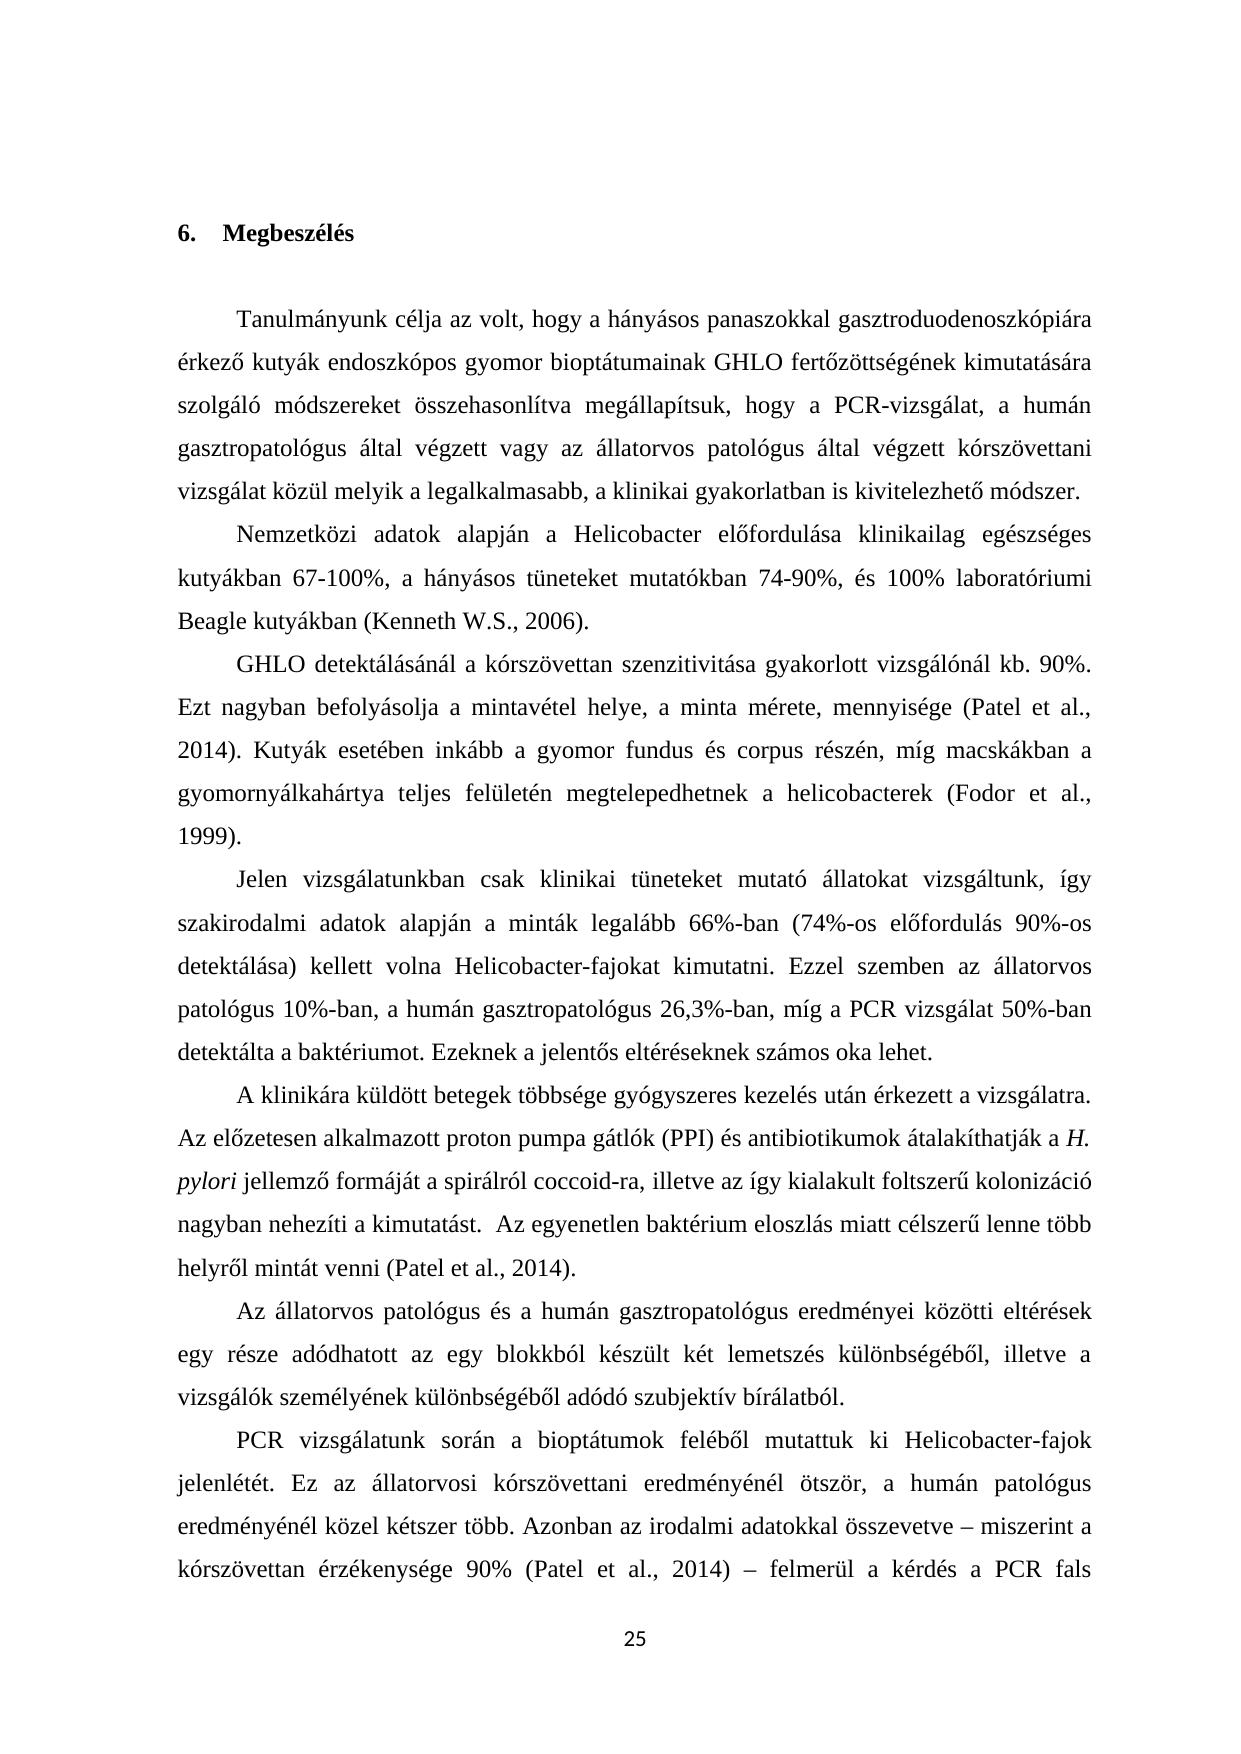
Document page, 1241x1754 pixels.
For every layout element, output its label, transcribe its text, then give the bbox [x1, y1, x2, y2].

text Az állatorvos patológus és a humán gasztropatológus eredményei közötti eltérések egy része adódhatott az egy blokkból készült két lemetszés különbségéből, illetve a vizsgálók személyének különbségéből adódó szubjektív bírálatból. [177, 1296, 1092, 1411]
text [177, 1425, 1092, 1583]
text Tanulmányunk célja az volt, hogy a hányásos panaszokkal gasztroduodenoszkópiára érkező kutyák endoszkópos gyomor bioptátumainak GHLO fertőzöttségének kimutatására szolgáló módszereket összehasonlítva megállapítsuk, hogy a PCR-vizsgálat, a humán gasztropatológus által végzett vagy az állatorvos patológus által végzett kórszövettani vizsgálat közül melyik a legalkalmasabb, a klinikai gyakorlatban is kivitelezhető módszer. [177, 304, 1092, 505]
text A klinikára küldött betegek többsége gyógyszeres kezelés után érkezett a vizsgálatra. Az előzetesen alkalmazott proton pumpa gátlók (PPI) és antibiotikumok átalakíthatják a H. pylori jellemző formáját a spirálról coccoid-ra, illetve az így kialakult foltszerű kolonizáció nagyban nehezíti a kimutatást. Az egyenetlen baktérium eloszlás miatt célszerű lenne több helyről mintát venni (Patel et al., 2014). [177, 1080, 1092, 1281]
text Nemzetközi adatok alapján a Helicobacter előfordulása klinikailag egészséges kutyákban 67-100%, a hányásos tüneteket mutatókban 74-90%, és 100% laboratóriumi Beagle kutyákban (Kenneth W.S., 2006). [177, 519, 1092, 634]
subtitle Megbeszélés [177, 218, 1092, 246]
text Jelen vizsgálatunkban csak klinikai tüneteket mutató állatokat vizsgáltunk, így szakirodalmi adatok alapján a minták legalább 66%-ban (74%-os előfordulás 90%-os detektálása) kellett volna Helicobacter-fajokat kimutatni. Ezzel szemben az állatorvos patológus 10%-ban, a humán gasztropatológus 26,3%-ban, míg a PCR vizsgálat 50%-ban detektálta a baktériumot. Ezeknek a jelentős eltéréseknek számos oka lehet. [177, 864, 1092, 1066]
text GHLO detektálásánál a kórszövettan szenzitivitása gyakorlott vizsgálónál kb. 90%. Ezt nagyban befolyásolja a mintavétel helye, a minta mérete, mennyisége (Patel et al., 2014). Kutyák esetében inkább a gyomor fundus és corpus részén, míg macskákban a gyomornyálkahártya teljes felületén megtelepedhetnek a helicobacterek (Fodor et al., 1999). [177, 649, 1092, 850]
